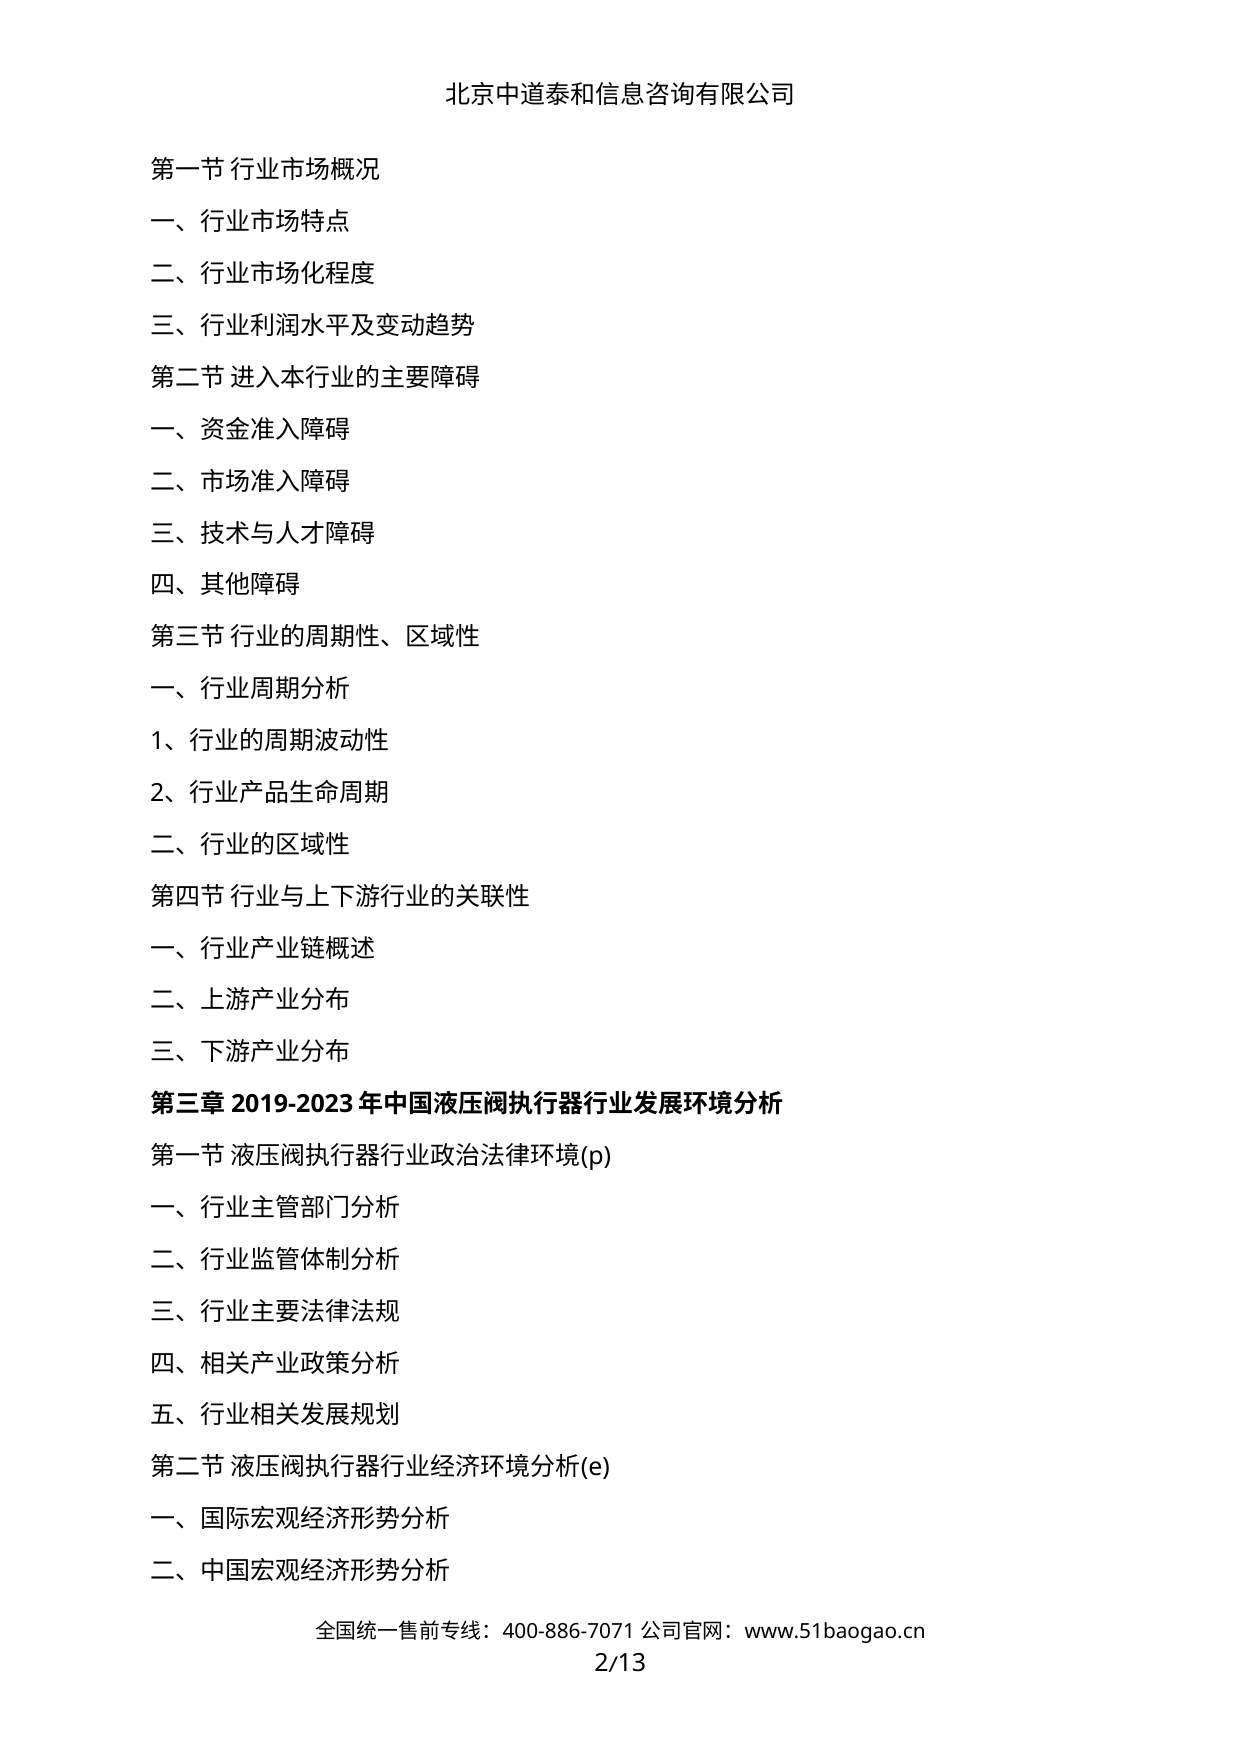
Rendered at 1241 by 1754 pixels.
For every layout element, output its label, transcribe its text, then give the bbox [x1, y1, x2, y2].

text 第四节 行业与上下游行业的关联性 [150, 876, 1090, 912]
text 第二节 液压阀执行器行业经济环境分析(e) [150, 1447, 1090, 1483]
text 二、上游产业分布 [150, 980, 1090, 1016]
text 二、中国宏观经济形势分析 [150, 1551, 1090, 1587]
text 一、行业主管部门分析 [150, 1187, 1090, 1224]
text 二、行业市场化程度 [150, 254, 1090, 290]
text 一、资金准入障碍 [150, 409, 1090, 446]
text 一、行业产业链概述 [150, 928, 1090, 964]
text 三、行业主要法律法规 [150, 1291, 1090, 1327]
text 二、行业监管体制分析 [150, 1239, 1090, 1276]
text 第二节 进入本行业的主要障碍 [150, 357, 1090, 394]
text 二、市场准入障碍 [150, 461, 1090, 497]
text 第三章 2019-2023年中国液压阀执行器行业发展环境分析 [150, 1084, 1090, 1120]
text 2、行业产品生命周期 [150, 772, 1090, 809]
text 三、技术与人才障碍 [150, 513, 1090, 549]
text 第一节 液压阀执行器行业政治法律环境(p) [150, 1136, 1090, 1172]
text 四、其他障碍 [150, 565, 1090, 601]
text 一、国际宏观经济形势分析 [150, 1499, 1090, 1535]
text 五、行业相关发展规划 [150, 1395, 1090, 1431]
text 二、行业的区域性 [150, 824, 1090, 861]
text 第三节 行业的周期性、区域性 [150, 617, 1090, 653]
text 1、行业的周期波动性 [150, 721, 1090, 757]
text 三、下游产业分布 [150, 1032, 1090, 1068]
text 一、行业市场特点 [150, 202, 1090, 238]
text 第一节 行业市场概况 [150, 150, 1090, 186]
text 一、行业周期分析 [150, 669, 1090, 705]
text 四、相关产业政策分析 [150, 1343, 1090, 1379]
text 三、行业利润水平及变动趋势 [150, 306, 1090, 342]
